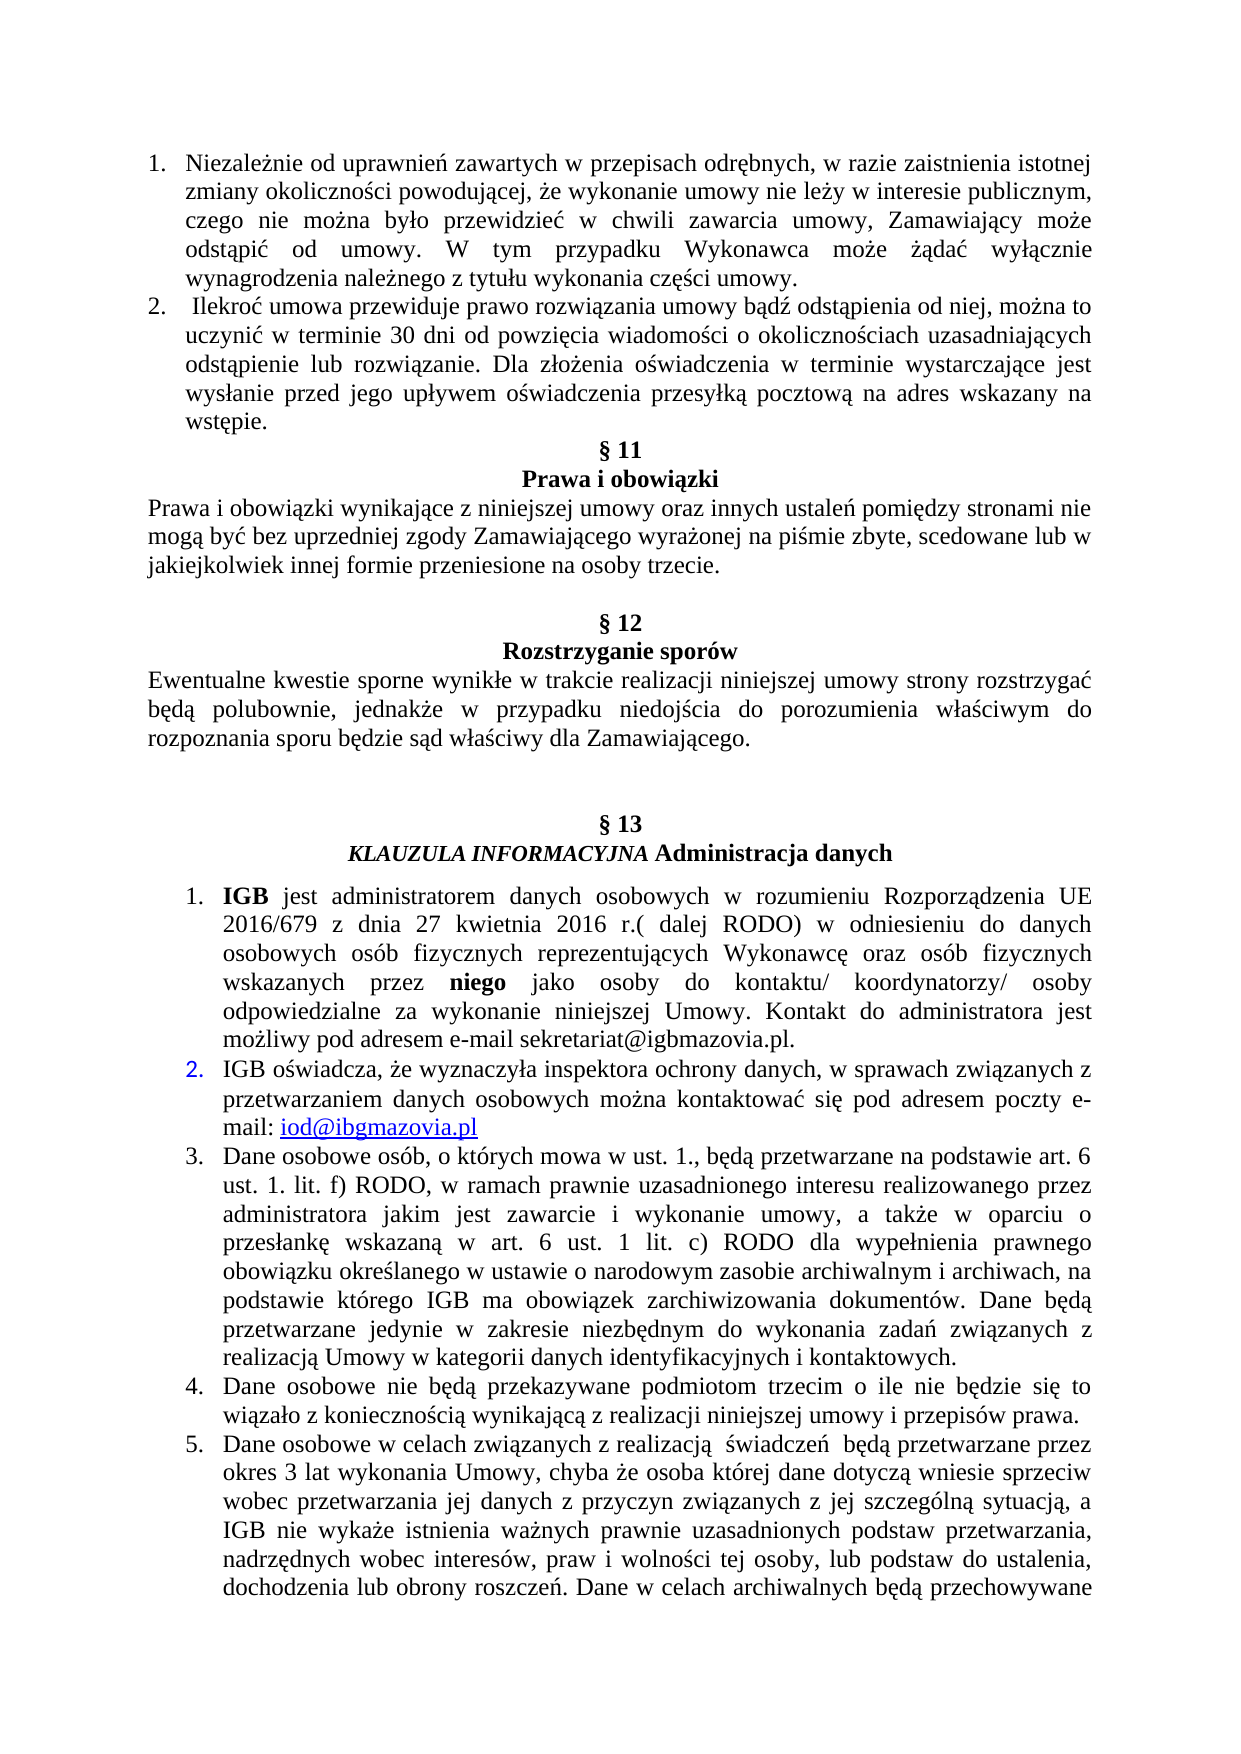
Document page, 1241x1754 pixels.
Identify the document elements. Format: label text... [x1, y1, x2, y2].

list Niezależnie od uprawnień zawartych w przepisach odrębnych, w razie zaistnienia istotnej zmiany okoliczności powodującej, że wykonanie umowy nie leży w interesie publicznym, czego nie można było przewidzieć w chwili zawarcia umowy, Zamawiający może odstąpić od umowy. W tym przypadku Wykonawca może żądać wyłącznie wynagrodzenia należnego z tytułu wykonania części umowy. [148, 148, 1093, 291]
text Rozstrzyganie sporów [148, 636, 1093, 665]
list IGB oświadcza, że wyznaczyła inspektora ochrony danych, w sprawach związanych z przetwarzaniem danych osobowych można kontaktować się pod adresem poczty e-mail: iod@ibgmazovia.pl [185, 1053, 1093, 1141]
list Dane osobowe nie będą przekazywane podmiotom trzecim o ile nie będzie się to wiązało z koniecznością wynikającą z realizacji niniejszej umowy i przepisów prawa. [185, 1371, 1093, 1429]
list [185, 1429, 1093, 1601]
text Prawa i obowiązki [148, 464, 1093, 493]
text Ewentualne kwestie sporne wynikłe w trakcie realizacji niniejszej umowy strony rozstrzygać będą polubownie, jednakże w przypadku niedojścia do porozumienia właściwym do rozpoznania sporu będzie sąd właściwy dla Zamawiającego. [148, 665, 1093, 751]
text Prawa i obowiązki wynikające z niniejszej umowy oraz innych ustaleń pomiędzy stronami nie mogą być bez uprzedniej zgody Zamawiającego wyrażonej na piśmie zbyte, scedowane lub w jakiejkolwiek innej formie przeniesione na osoby trzecie. [148, 493, 1093, 579]
text § 12 [148, 608, 1093, 636]
text KLAUZULA INFORMACYJNA Administracja danych [148, 838, 1093, 866]
text § 13 [148, 809, 1093, 838]
list Ilekroć umowa przewiduje prawo rozwiązania umowy bądź odstąpienia od niej, można to uczynić w terminie 30 dni od powzięcia wiadomości o okolicznościach uzasadniających odstąpienie lub rozwiązanie. Dla złożenia oświadczenia w terminie wystarczające jest wysłanie przed jego upływem oświadczenia przesyłką pocztową na adres wskazany na wstępie. [148, 291, 1093, 435]
list Dane osobowe osób, o których mowa w ust. 1., będą przetwarzane na podstawie art. 6 ust. 1. lit. f) RODO, w ramach prawnie uzasadnionego interesu realizowanego przez administratora jakim jest zawarcie i wykonanie umowy, a także w oparciu o przesłankę wskazaną w art. 6 ust. 1 lit. c) RODO dla wypełnienia prawnego obowiązku określanego w ustawie o narodowym zasobie archiwalnym i archiwach, na podstawie którego IGB ma obowiązek zarchiwizowania dokumentów. Dane będą przetwarzane jedynie w zakresie niezbędnym do wykonania zadań związanych z realizacją Umowy w kategorii danych identyfikacyjnych i kontaktowych. [185, 1141, 1093, 1371]
list IGB jest administratorem danych osobowych w rozumieniu Rozporządzenia UE 2016/679 z dnia 27 kwietnia 2016 r.( dalej RODO) w odniesieniu do danych osobowych osób fizycznych reprezentujących Wykonawcę oraz osób fizycznych wskazanych przez niego jako osoby do kontaktu/ koordynatorzy/ osoby odpowiedzialne za wykonanie niniejszej Umowy. Kontakt do administratora jest możliwy pod adresem e-mail sekretariat@igbmazovia.pl. [185, 881, 1093, 1053]
text § 11 [148, 435, 1093, 464]
